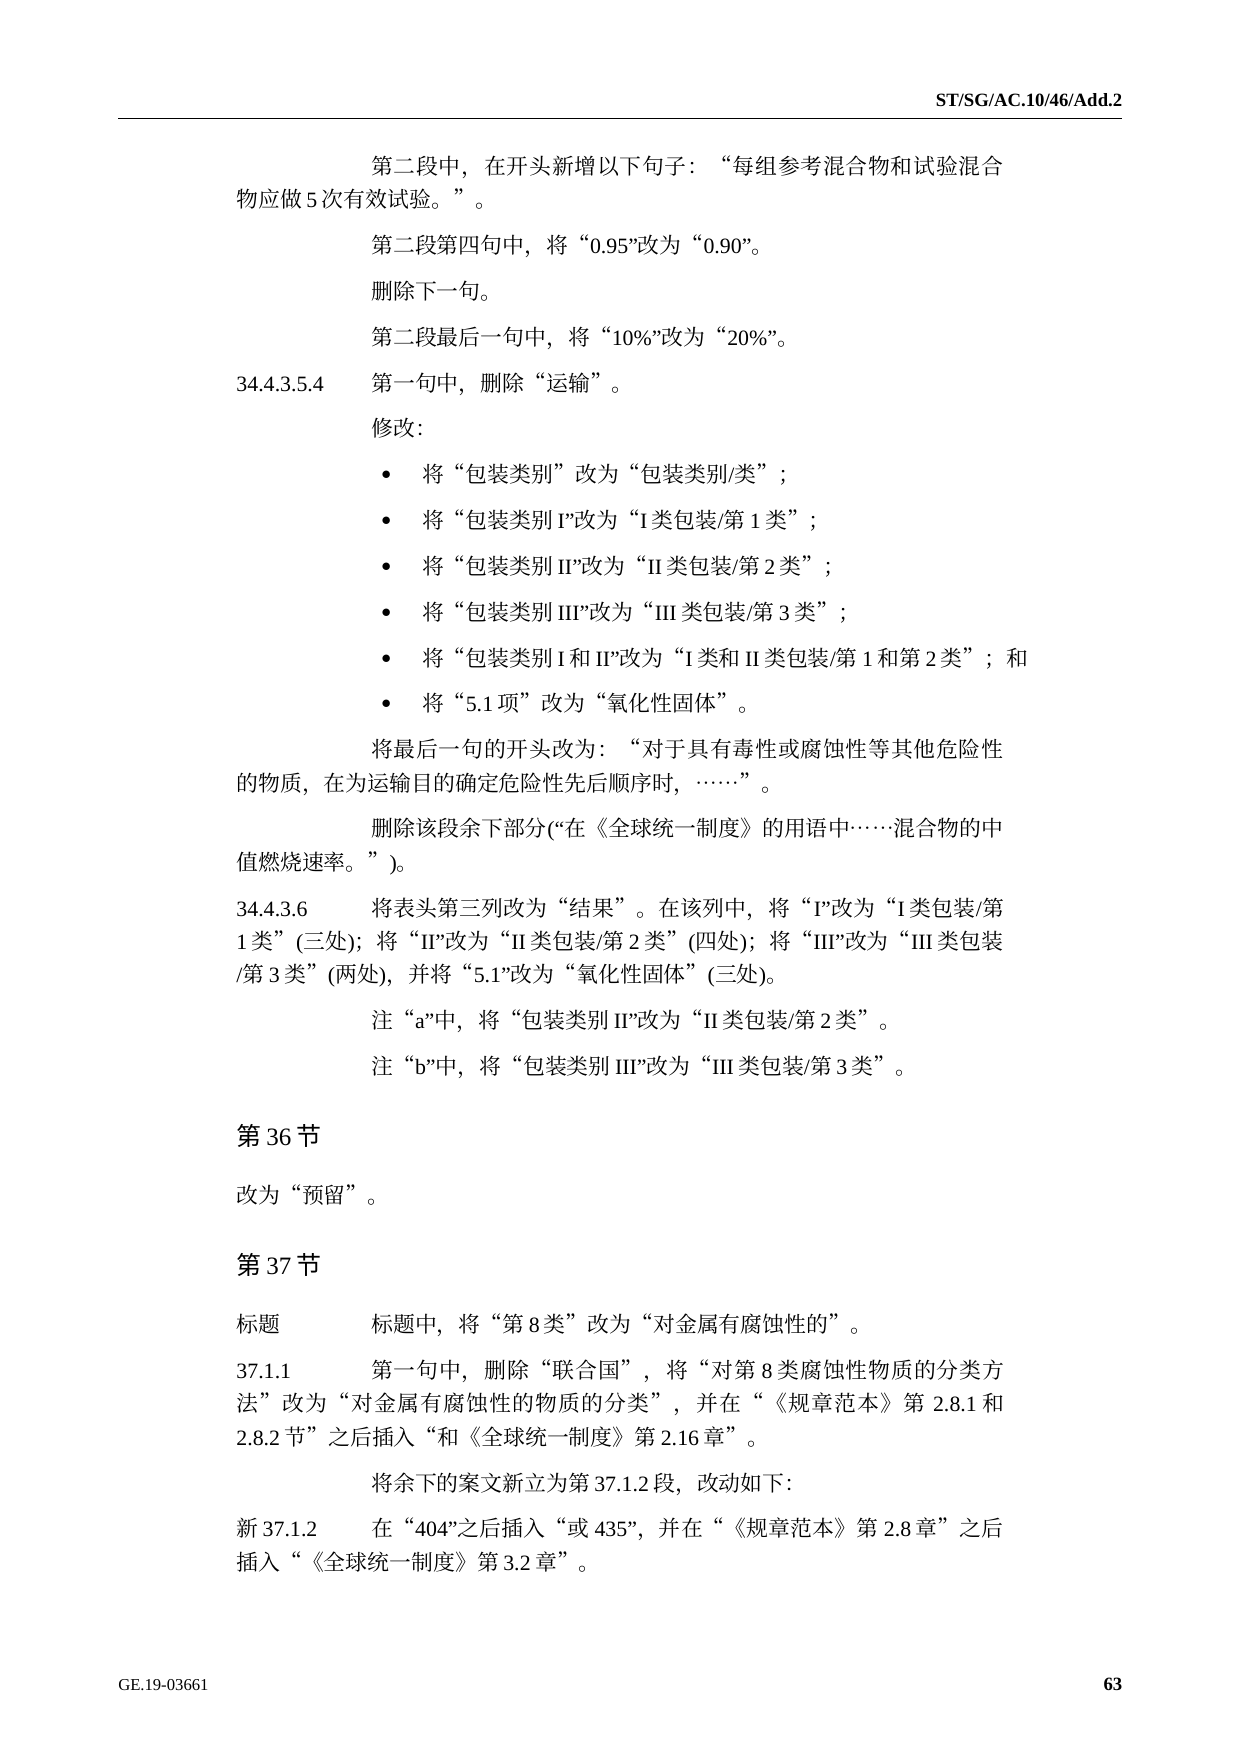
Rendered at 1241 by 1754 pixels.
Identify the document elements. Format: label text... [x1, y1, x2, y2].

text 标题 标题中，将“第8类”改为“对金属有腐蚀性的”。 [236, 1306, 1004, 1339]
text 将最后一句的开头改为：“对于具有毒性或腐蚀性等其他危险性的物质，在为运输目的确定危险性先后顺序时，……”。 [236, 731, 1004, 798]
text 将“包装类别I和II”改为“I类和II类包装/第1和第2类”；和 [382, 639, 1122, 673]
text 第二段中，在开头新增以下句子：“每组参考混合物和试验混合物应做5次有效试验。”。 [236, 148, 1004, 214]
text 34.4.3.5.4 第一句中，删除“运输”。 [236, 364, 1004, 398]
text 将“包装类别I”改为“I类包装/第1类”； [382, 502, 1122, 535]
text 37.1.1 第一句中，删除“联合国”，将“对第8类腐蚀性物质的分类方法”改为“对金属有腐蚀性的物质的分类”，并在“《规章范本》第2.8.1和2.8.2节”之后插入“和《全球统一制度》第2.16章”。 [236, 1352, 1004, 1452]
text 删除该段余下部分(“在《全球统一制度》的用语中……混合物的中值燃烧速率。”)。 [236, 810, 1004, 877]
text 将余下的案文新立为第37.1.2段，改动如下： [236, 1464, 1004, 1498]
text 删除下一句。 [236, 273, 1004, 306]
text 注“a”中，将“包装类别II”改为“II类包装/第2类”。 [236, 1002, 1004, 1035]
text 注“b”中，将“包装类别III”改为“III类包装/第3类”。 [236, 1048, 1004, 1081]
text 第二段第四句中，将“0.95”改为“0.90”。 [236, 227, 1004, 260]
text 第36节 [118, 1118, 1004, 1152]
text 改为“预留”。 [236, 1177, 1004, 1210]
text 将“包装类别”改为“包装类别/类”； [382, 456, 1122, 489]
text 34.4.3.6 将表头第三列改为“结果”。在该列中，将“I”改为“I类包装/第1类”(三处)；将“II”改为“II类包装/第2类”(四处)；将“III”改为“III类包装/第3类”(两处)，并将“5.1”改为“氧化性固体”(三处)。 [236, 889, 1004, 989]
text 新37.1.2 在“404”之后插入“或435”，并在“《规章范本》第2.8章”之后插入“《全球统一制度》第3.2章”。 [236, 1510, 1004, 1577]
text 将“包装类别II”改为“II类包装/第2类”； [382, 548, 1122, 581]
text 第37节 [118, 1248, 1004, 1281]
text 将“包装类别III”改为“III类包装/第3类”； [382, 593, 1122, 627]
text 修改： [236, 410, 1004, 443]
text 将“5.1项”改为“氧化性固体”。 [382, 685, 1122, 718]
text 第二段最后一句中，将“10%”改为“20%”。 [236, 318, 1004, 352]
